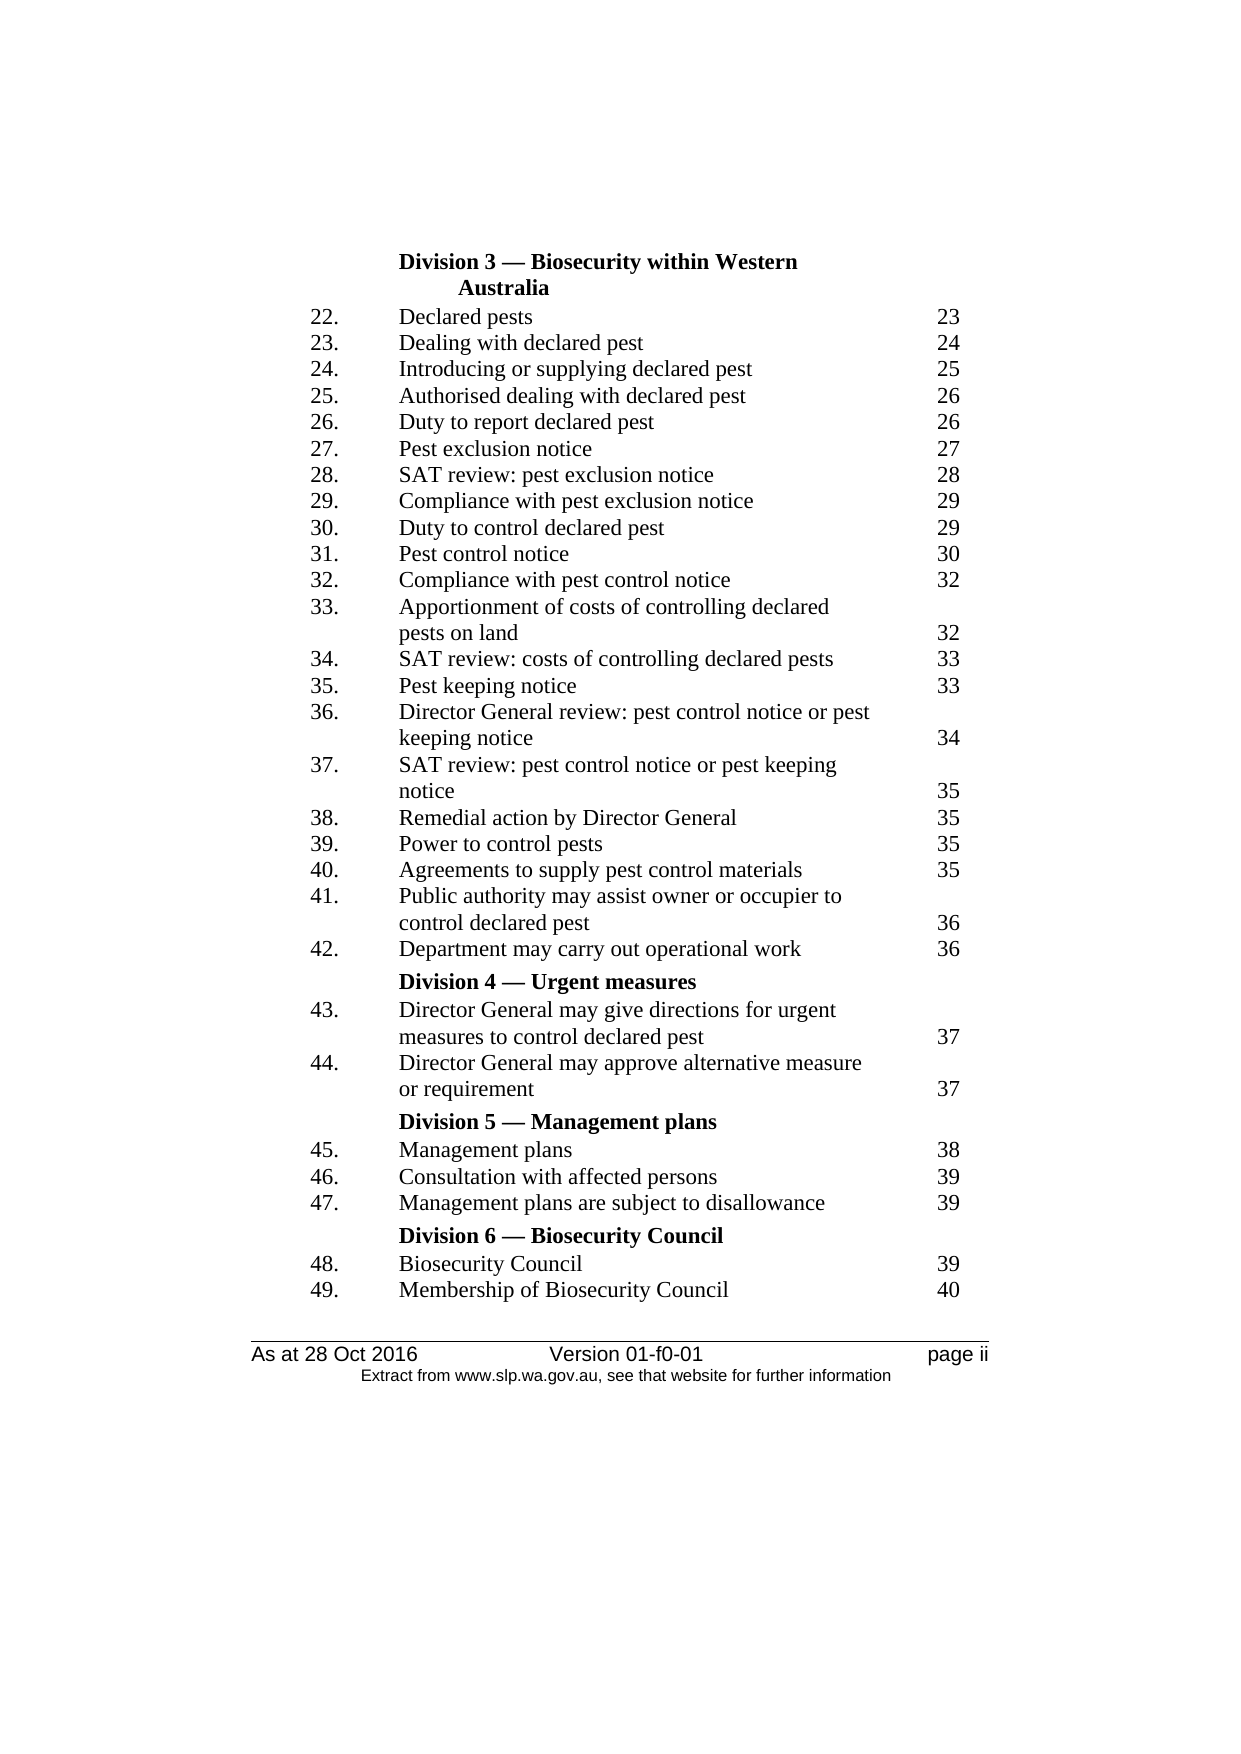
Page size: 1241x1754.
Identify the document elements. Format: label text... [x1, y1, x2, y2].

text 25. Authorised dealing with declared pest 26 [310, 382, 871, 408]
text 35. Pest keeping notice 33 [310, 672, 871, 698]
text 41. Public authority may assist owner or occupier to control declared pest 36 [310, 883, 871, 935]
text 47. Management plans are subject to disallowance 39 [310, 1189, 871, 1216]
text Division 5 — Management plans [399, 1108, 871, 1134]
text 28. SAT review: pest exclusion notice 28 [310, 461, 871, 487]
text Division 3 — Biosecurity within Western Australia [399, 248, 871, 301]
text 22. Declared pests 23 [310, 303, 871, 329]
text 31. Pest control notice 30 [310, 540, 871, 566]
text 23. Dealing with declared pest 24 [310, 329, 871, 356]
text 43. Director General may give directions for urgent measures to control declared pest 37 [310, 996, 871, 1049]
text 37. SAT review: pest control notice or pest keeping notice 35 [310, 751, 871, 803]
text 27. Pest exclusion notice 27 [310, 434, 871, 461]
text 46. Consultation with affected persons 39 [310, 1163, 871, 1189]
text 29. Compliance with pest exclusion notice 29 [310, 487, 871, 514]
text Division 6 — Biosecurity Council [399, 1222, 871, 1248]
text 26. Duty to report declared pest 26 [310, 408, 871, 434]
text 45. Management plans 38 [310, 1136, 871, 1163]
text Division 4 — Urgent measures [399, 968, 871, 994]
text 38. Remedial action by Director General 35 [310, 803, 871, 830]
text 32. Compliance with pest control notice 32 [310, 566, 871, 593]
text 40. Agreements to supply pest control materials 35 [310, 856, 871, 883]
text 49. Membership of Biosecurity Council 40 [310, 1277, 871, 1303]
text 30. Duty to control declared pest 29 [310, 514, 871, 540]
text 24. Introducing or supplying declared pest 25 [310, 356, 871, 382]
text 39. Power to control pests 35 [310, 830, 871, 856]
text 34. SAT review: costs of controlling declared pests 33 [310, 645, 871, 672]
text 48. Biosecurity Council 39 [310, 1250, 871, 1277]
text 36. Director General review: pest control notice or pest keeping notice 34 [310, 698, 871, 751]
text 42. Department may carry out operational work 36 [310, 935, 871, 962]
text 44. Director General may approve alternative measure or requirement 37 [310, 1049, 871, 1102]
text 33. Apportionment of costs of controlling declared pests on land 32 [310, 593, 871, 645]
